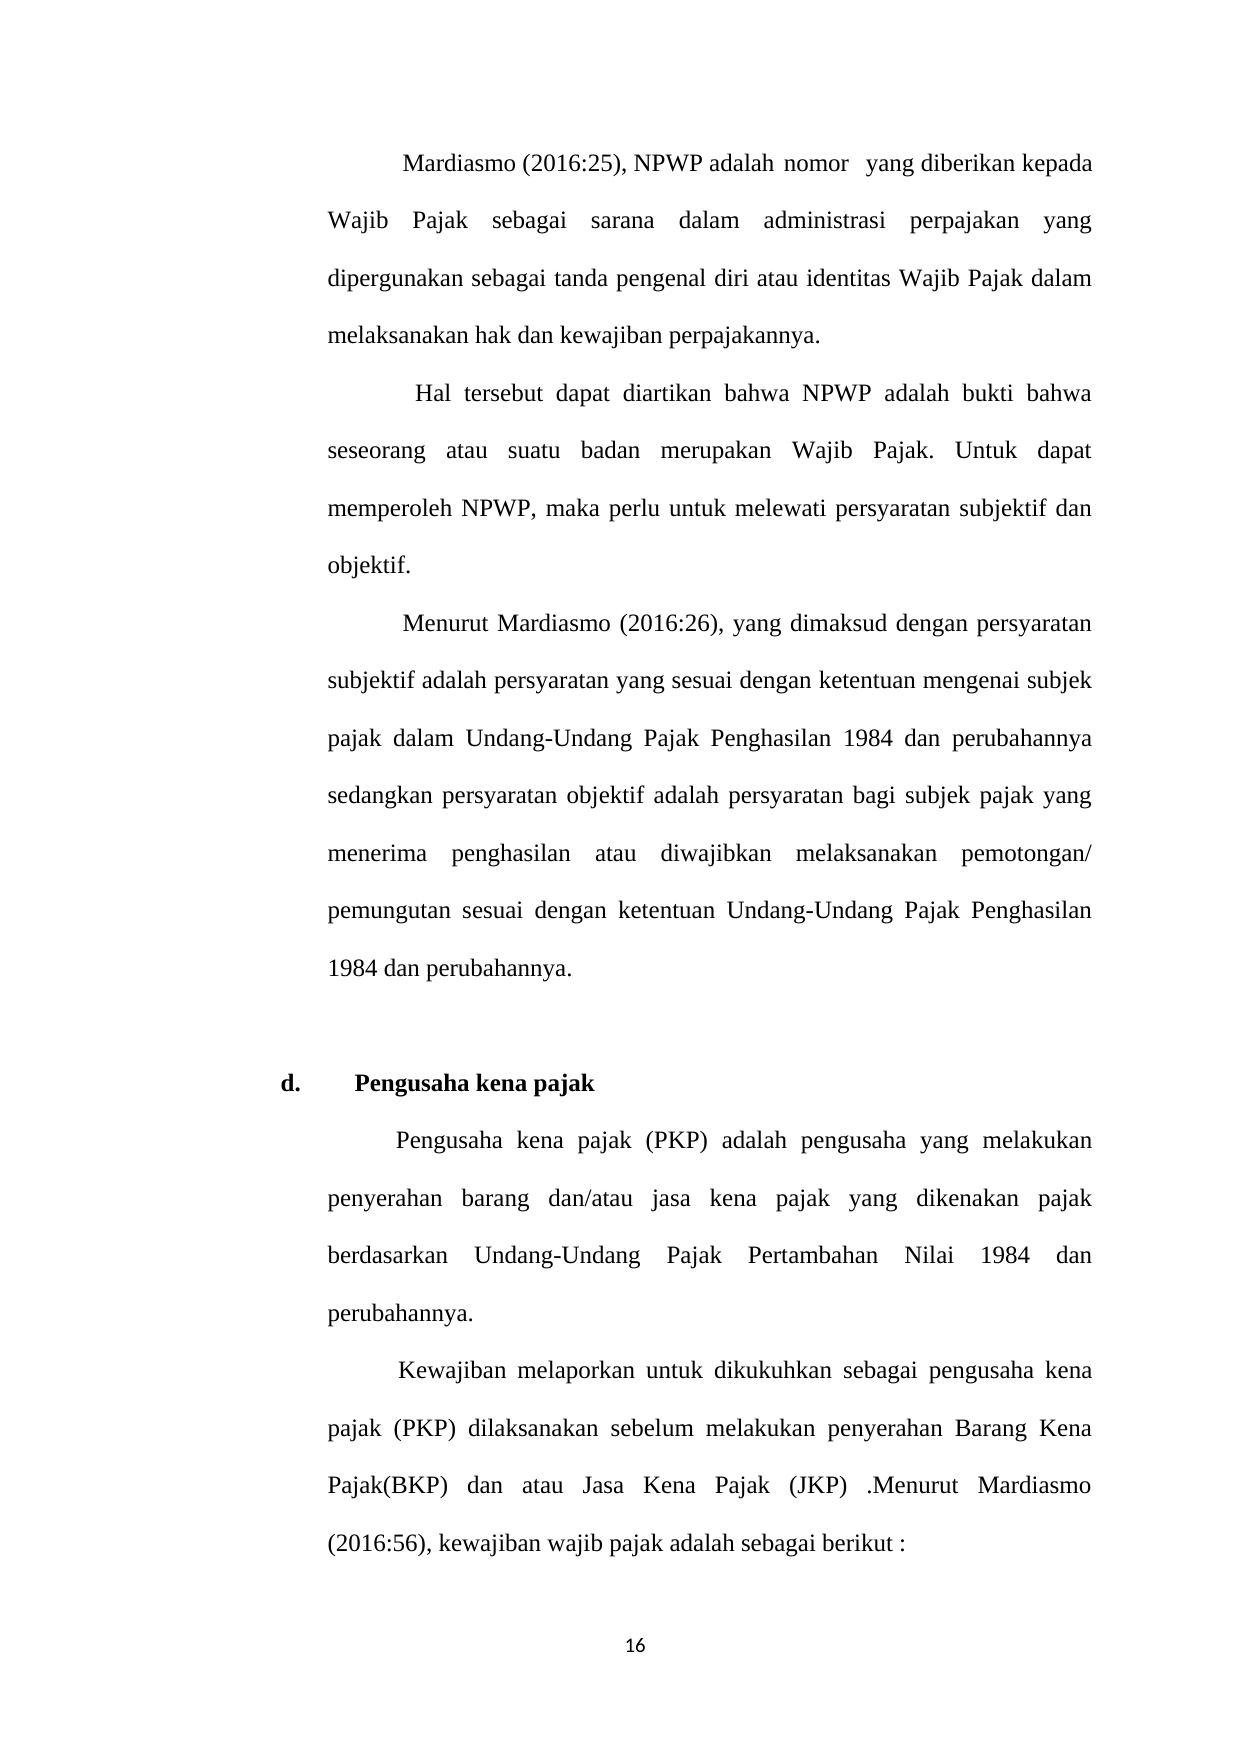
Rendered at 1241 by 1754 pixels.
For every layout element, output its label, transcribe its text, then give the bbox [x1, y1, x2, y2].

list Pengusaha kena pajak [252, 1068, 1092, 1097]
list Kewajiban melaporkan untuk dikukuhkan sebagai pengusaha kena pajak (PKP) dilaksanakan sebelum melakukan penyerahan Barang Kena Pajak(BKP) dan atau Jasa Kena Pajak (JKP) .Menurut Mardiasmo (2016:56), kewajiban wajib pajak adalah sebagai berikut : [327, 1355, 1092, 1557]
text Pengusaha kena pajak (PKP) adalah pengusaha yang melakukan penyerahan barang dan/atau jasa kena pajak yang dikenakan pajak berdasarkan Undang-Undang Pajak Pertambahan Nilai 1984 dan perubahannya. [327, 1125, 1092, 1327]
text Hal tersebut dapat diartikan bahwa NPWP adalah bukti bahwa seseorang atau suatu badan merupakan Wajib Pajak. Untuk dapat memperoleh NPWP, maka perlu untuk melewati persyaratan subjektif dan objektif. [327, 378, 1092, 579]
text Menurut Mardiasmo (2016:26), yang dimaksud dengan persyaratan subjektif adalah persyaratan yang sesuai dengan ketentuan mengenai subjek pajak dalam Undang-Undang Pajak Penghasilan 1984 dan perubahannya sedangkan persyaratan objektif adalah persyaratan bagi subjek pajak yang menerima penghasilan atau diwajibkan melaksanakan pemotongan/ pemungutan sesuai dengan ketentuan Undang-Undang Pajak Penghasilan 1984 dan perubahannya. [327, 608, 1092, 982]
text Mardiasmo (2016:25), NPWP adalah nomor yang diberikan kepada Wajib Pajak sebagai sarana dalam administrasi perpajakan yang dipergunakan sebagai tanda pengenal diri atau identitas Wajib Pajak dalam melaksanakan hak dan kewajiban perpajakannya. [327, 148, 1092, 349]
